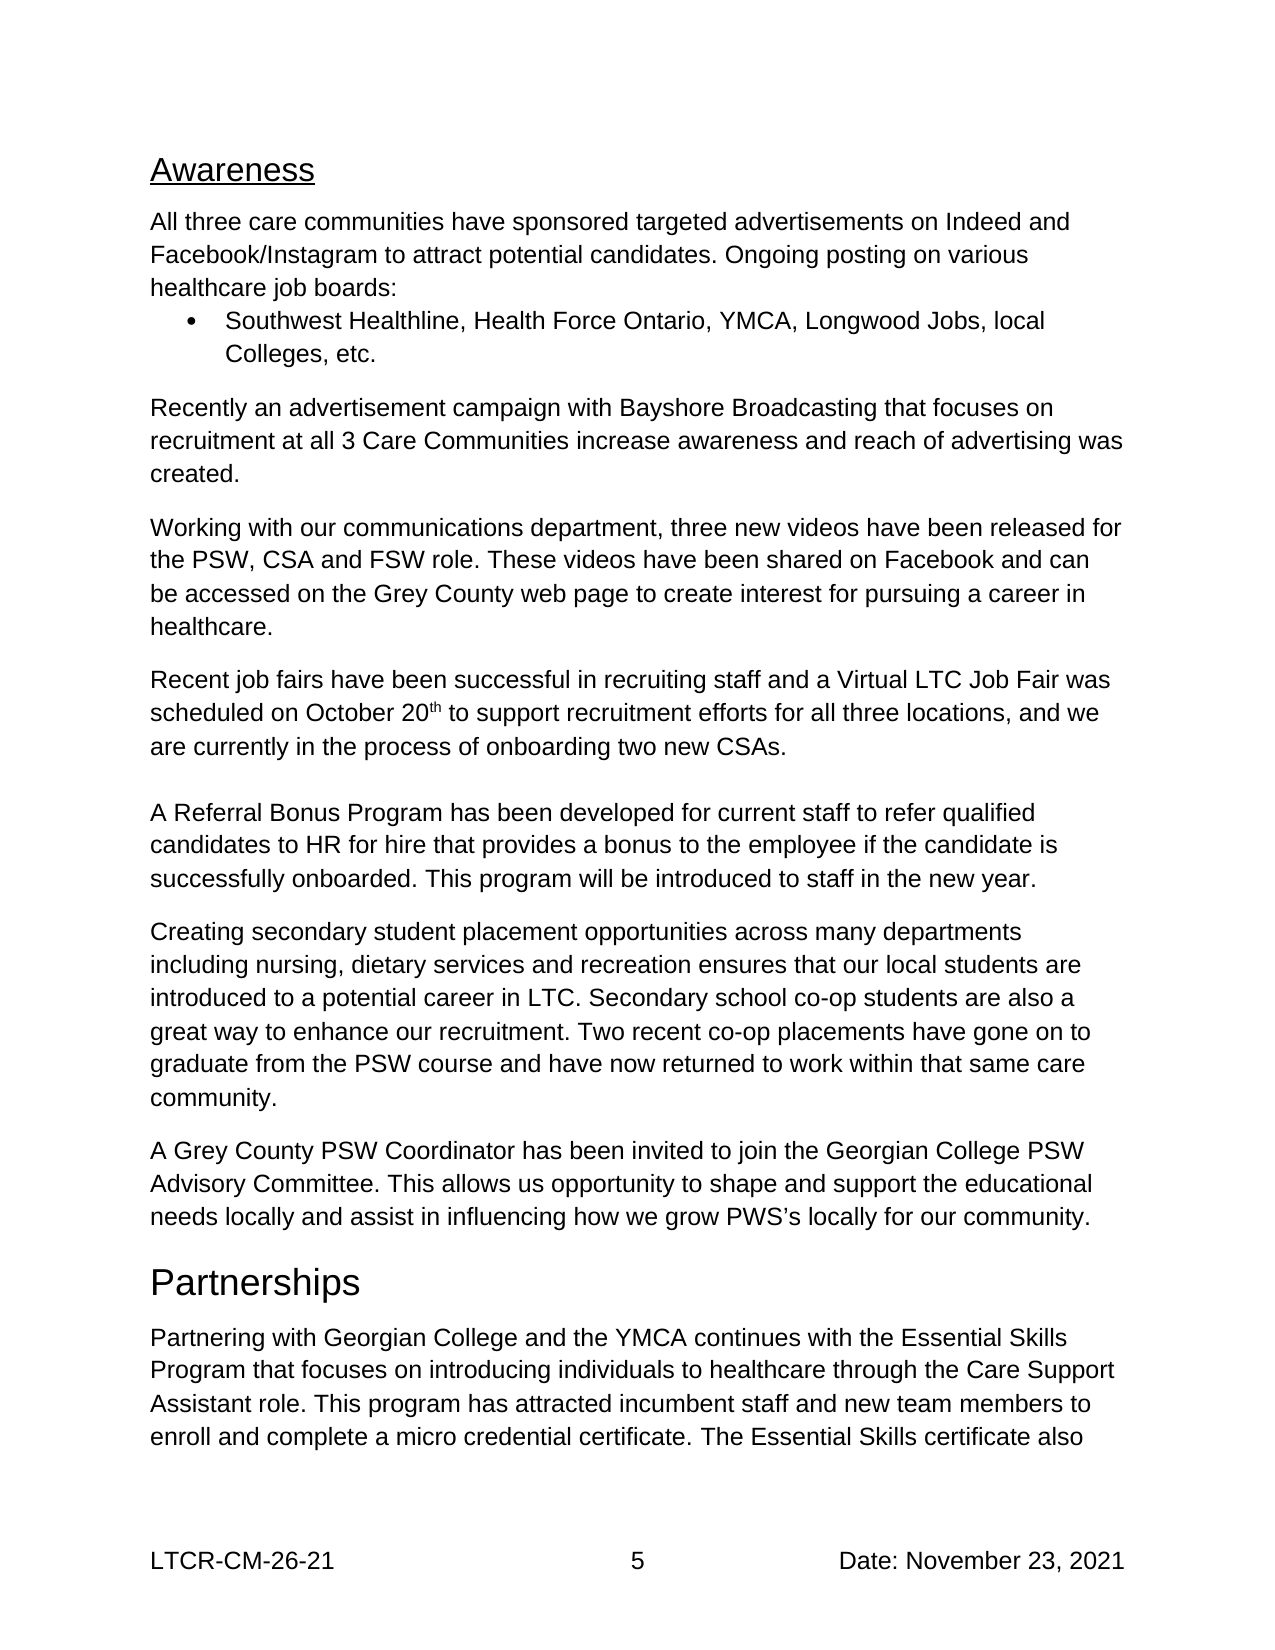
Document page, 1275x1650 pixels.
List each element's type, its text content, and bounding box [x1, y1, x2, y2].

list Southwest Healthline, Health Force Ontario, YMCA, Longwood Jobs, local Colleges, etc. [187, 306, 1125, 367]
text Recent job fairs have been successful in recruiting staff and a Virtual LTC Job Fair was scheduled on October 20th to support recruitment efforts for all three locations, and we are currently in the process of onboarding two new CSAs. [150, 665, 1125, 760]
text Creating secondary student placement opportunities across many departments including nursing, dietary services and recreation ensures that our local students are introduced to a potential career in LTC. Secondary school co-op students are also a great way to enhance our recruitment. Two recent co-op placements have gone on to graduate from the PSW course and have now returned to work within that same care community. [150, 917, 1125, 1111]
text All three care communities have sponsored targeted advertisements on Indeed and Facebook/Instagram to attract potential candidates. Ongoing posting on various healthcare job boards: [150, 207, 1125, 301]
text Recently an advertisement campaign with Bayshore Broadcasting that focuses on recruitment at all 3 Care Communities increase awareness and reach of advertising was created. [150, 393, 1125, 487]
text A Grey County PSW Coordinator has been invited to join the Georgian College PSW Advisory Committee. This allows us opportunity to shape and support the educational needs locally and assist in influencing how we grow PWS’s locally for our community. [150, 1136, 1125, 1231]
text A Referral Bonus Program has been developed for current staff to refer qualified candidates to HR for hire that provides a bonus to the employee if the candidate is successfully onboarded. This program will be introduced to staff in the new year. [150, 797, 1125, 892]
text Working with our communications department, three new videos have been released for the PSW, CSA and FSW role. These videos have been shared on Facebook and can be accessed on the Grey County web page to create interest for pursuing a career in healthcare. [150, 512, 1125, 640]
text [150, 1322, 1125, 1450]
subtitle Awareness [150, 150, 1125, 188]
subtitle Partnerships [150, 1260, 1125, 1303]
